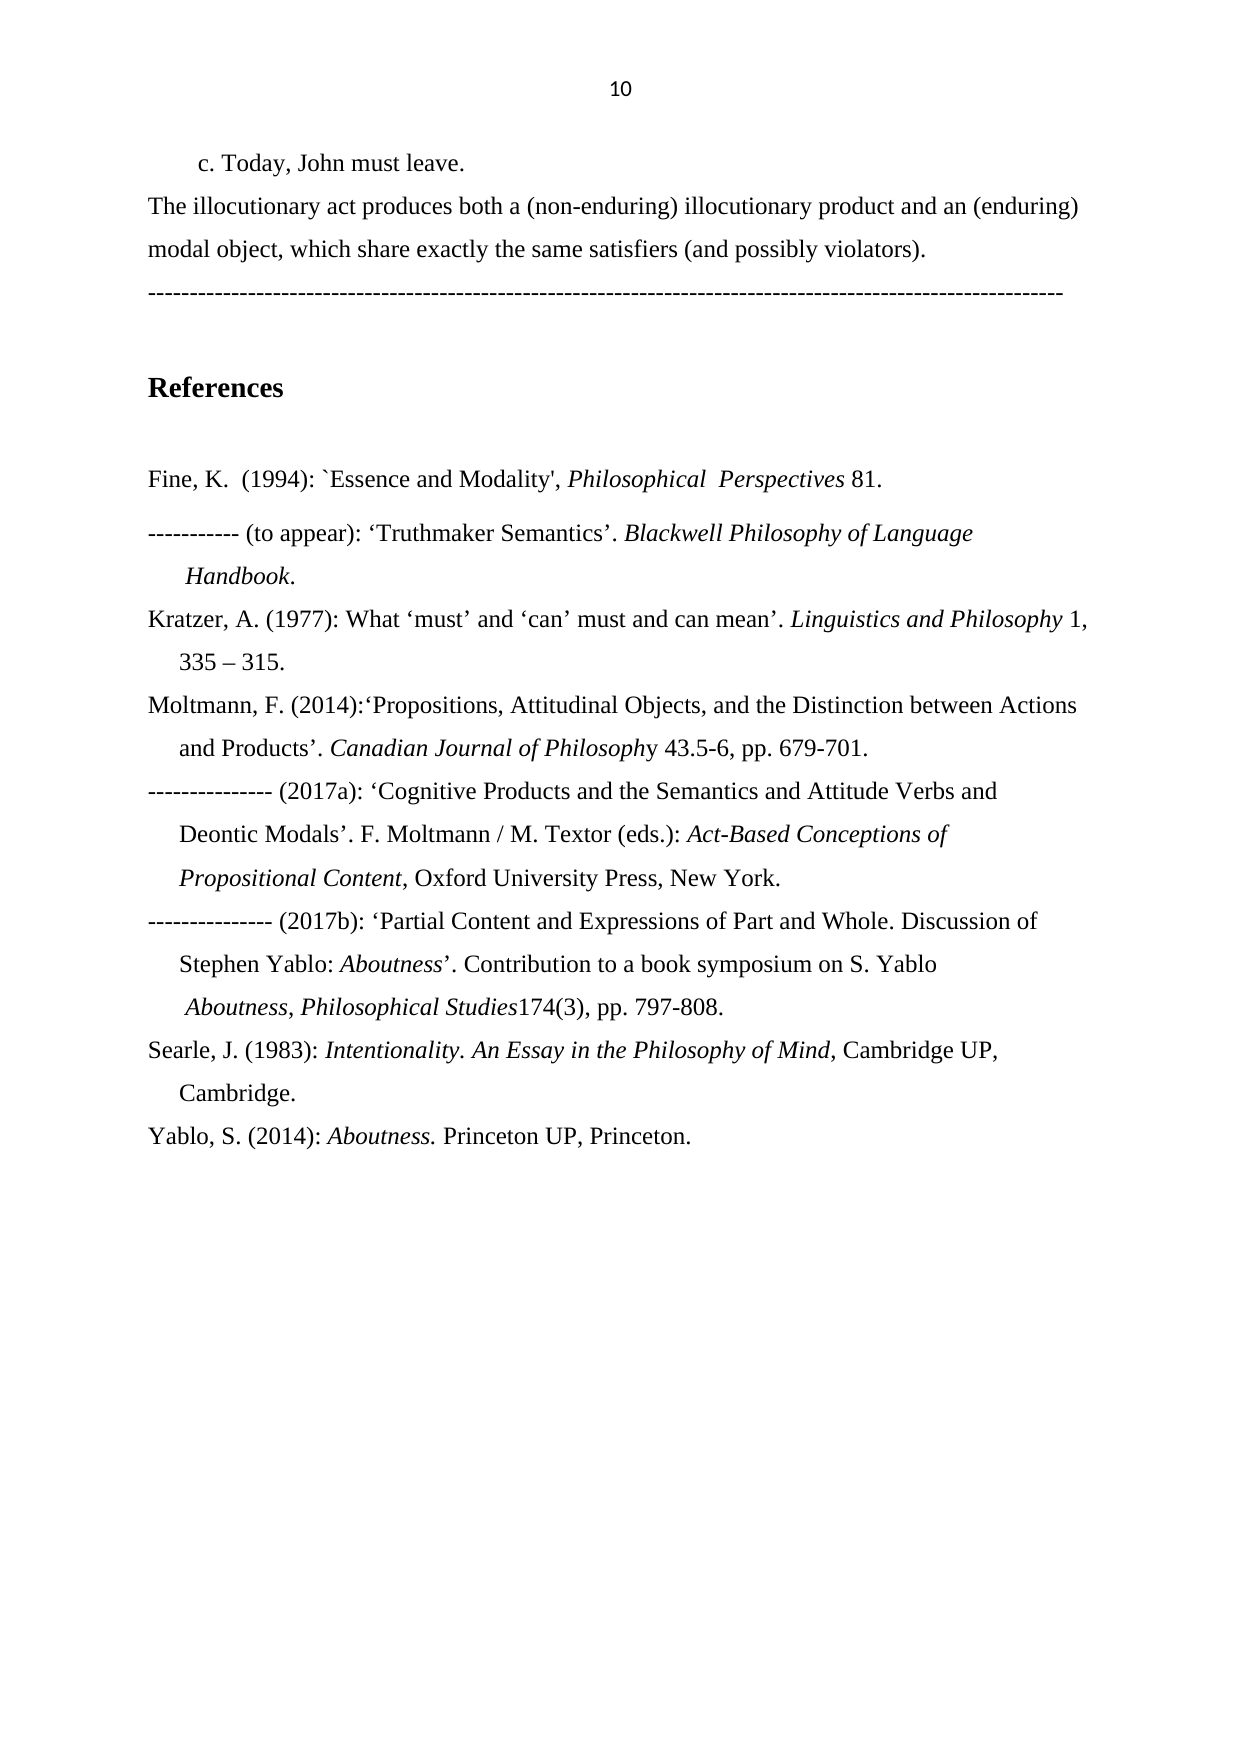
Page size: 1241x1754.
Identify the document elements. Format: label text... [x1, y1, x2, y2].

text Kratzer, A. (1977): What ‘must’ and ‘can’ must and can mean’. Linguistics and Philosophy 1, [148, 604, 1093, 633]
text Deontic Modals’. F. Moltmann / M. Textor (eds.): Act-Based Conceptions of [148, 819, 1093, 848]
text 335 – 315. [148, 647, 1093, 676]
text The illocutionary act produces both a (non-enduring) illocutionary product and an (enduring) modal object, which share exactly the same satisfiers (and possibly violators). [148, 191, 1093, 263]
text -------------------------------------------------------------------------------------------------------------- [148, 277, 1093, 306]
text Moltmann, F. (2014):‘Propositions, Attitudinal Objects, and the Distinction between Actions [148, 690, 1093, 719]
text Propositional Content, Oxford University Press, New York. [148, 863, 1093, 891]
text Yablo, S. (2014): Aboutness. Princeton UP, Princeton. [148, 1121, 1093, 1150]
text --------------- (2017b): ‘Partial Content and Expressions of Part and Whole. Discussion of [148, 906, 1093, 934]
text c. Today, John must leave. [148, 148, 1093, 176]
text Aboutness, Philosophical Studies174(3), pp. 797-808. [148, 992, 1093, 1021]
text Cambridge. [148, 1078, 1093, 1107]
text Fine, K. (1994): `Essence and Modality', Philosophical Perspectives 81. [148, 464, 1093, 493]
text References [148, 370, 1093, 404]
text and Products’. Canadian Journal of Philosophy 43.5-6, pp. 679-701. [148, 733, 1093, 762]
text Searle, J. (1983): Intentionality. An Essay in the Philosophy of Mind, Cambridge UP, [148, 1035, 1093, 1064]
text Stephen Yablo: Aboutness’. Contribution to a book symposium on S. Yablo [148, 949, 1093, 978]
text --------------- (2017a): ‘Cognitive Products and the Semantics and Attitude Verbs and [148, 776, 1093, 805]
text ----------- (to appear): ‘Truthmaker Semantics’. Blackwell Philosophy of Language [148, 518, 1093, 546]
text Handbook. [148, 561, 1093, 589]
